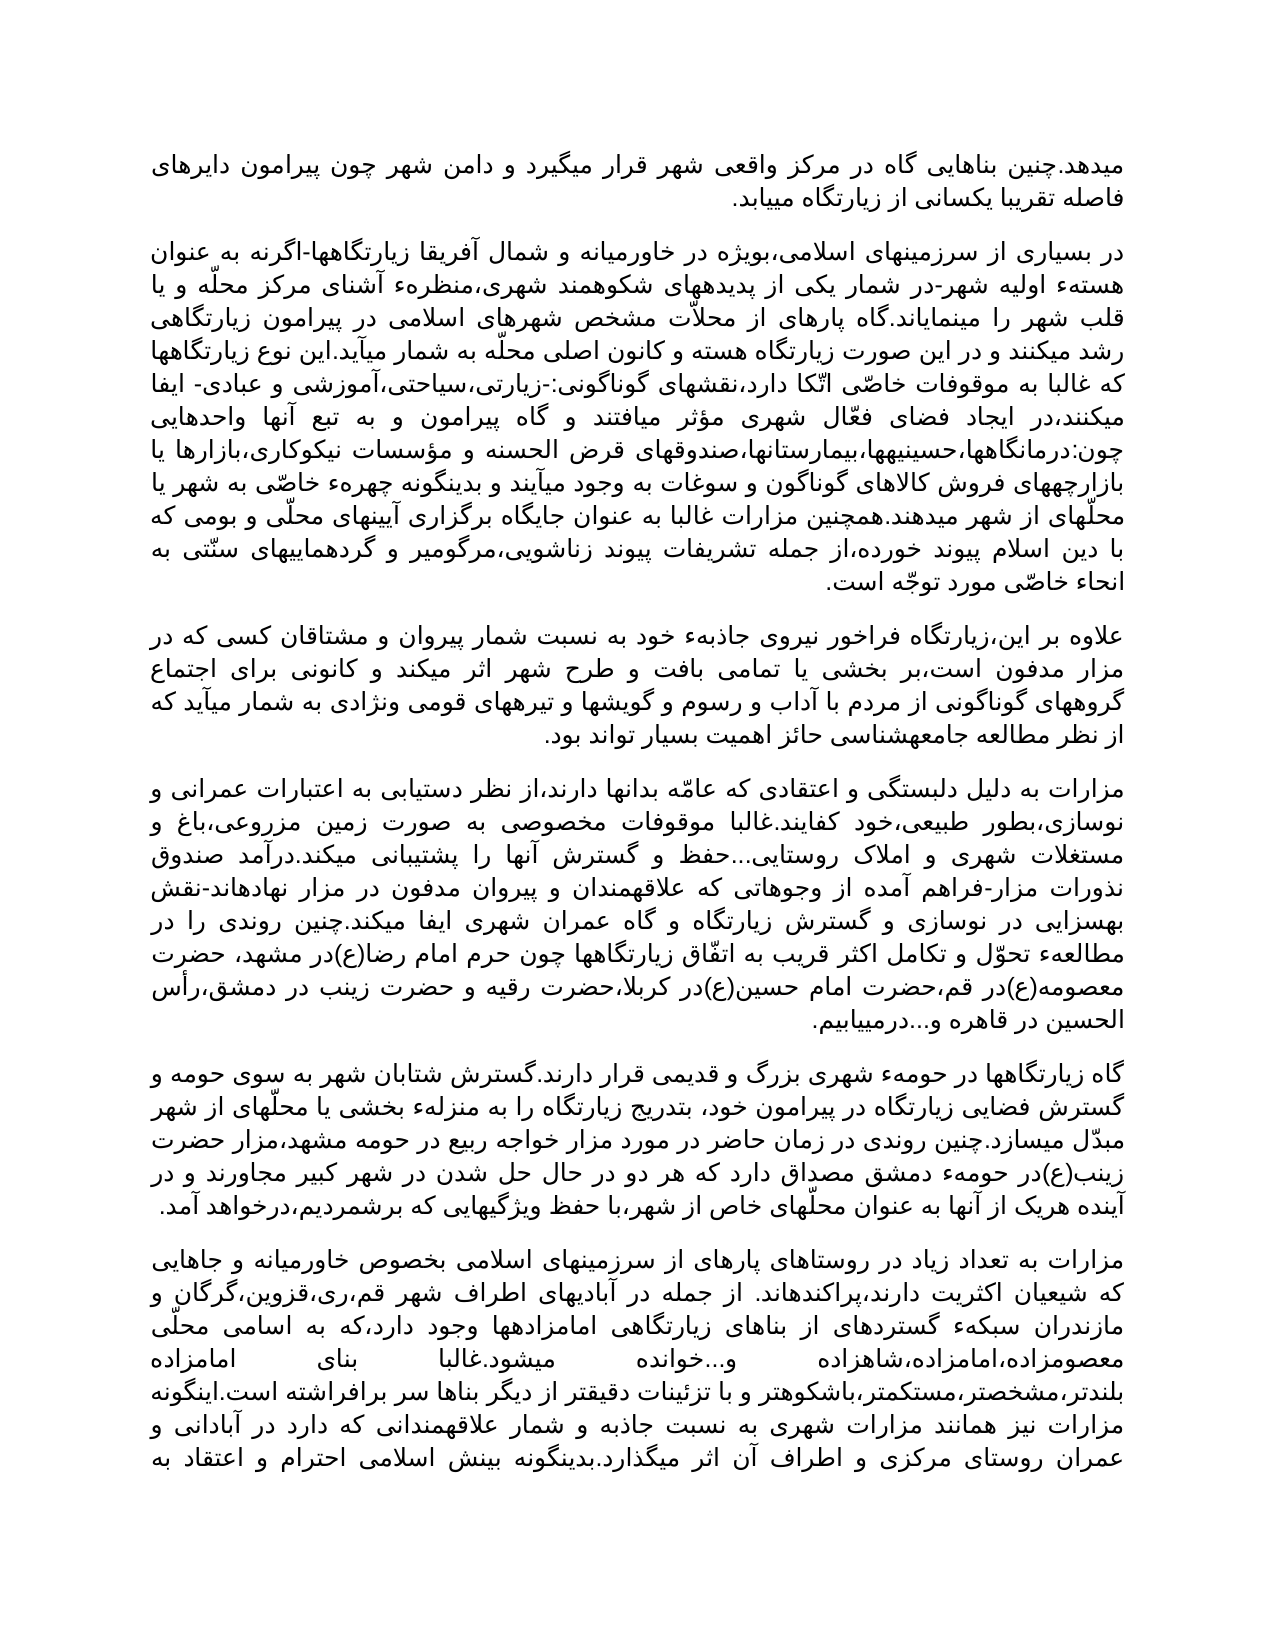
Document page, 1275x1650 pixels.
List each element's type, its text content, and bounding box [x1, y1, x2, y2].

text مزارات به دلیل دلبستگی و اعتقادی که عامّه بدانها دارند،از نظر دستیابی به اعتبارات عمرانی و نوسازی،بطور طبیعی،خود کفایند.غالبا موقوفات مخصوصی به صورت زمین مزروعی،باغ و مستغلات شهری و املاک روستایی...حفظ و گسترش آنها را پشتیبانی می‏کند.درآمد صندوق نذورات مزار-فراهم آمده از وجوهاتی که علاقه‏مندان و پیروان‏ مدفون در مزار نهاده‏اند-نقش به‏سزایی در نوسازی و گسترش زیارتگاه‏ و گاه عمران شهری ایفا می‏کند.چنین روندی را در مطالعهء تحوّل و تکامل اکثر قریب به اتفّاق زیارتگاهها چون حرم امام رضا(ع)در مشهد، حضرت معصومه(ع)در قم،حضرت امام حسین(ع)در کربلا،حضرت‏ رقیه و حضرت زینب در دمشق،رأس الحسین در قاهره و...درمی‏یابیم. [150, 774, 1125, 1034]
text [150, 1245, 1125, 1472]
text علاوه بر این،زیارتگاه فراخور نیروی جاذبهء خود به نسبت شمار پیروان‏ و مشتاقان کسی که در مزار مدفون است،بر بخشی یا تمامی بافت و طرح‏ شهر اثر می‏کند و کانونی برای اجتماع گروههای گوناگونی از مردم با آداب و رسوم و گویشها و تیره‏های قومی ونژادی به شمار می‏آید که از نظر مطالعه جامعه‏شناسی حائز اهمیت بسیار تواند بود. [150, 621, 1125, 749]
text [150, 150, 1125, 212]
text گاه زیارتگاهها در حومهء شهری بزرگ و قدیمی قرار دارند.گسترش‏ شتابان شهر به سوی حومه و گسترش فضایی زیارتگاه در پیرامون خود، بتدریج زیارتگاه را به منزلهء بخشی یا محلّه‏ای از شهر مبدّل می‏سازد.چنین‏ روندی در زمان حاضر در مورد مزار خواجه ربیع در حومه مشهد،مزار حضرت زینب(ع)در حومهء دمشق مصداق دارد که هر دو در حال حل شدن‏ در شهر کبیر مجاورند و در آینده هریک از آنها به عنوان محلّه‏ای خاص از شهر،با حفظ ویژگیهایی که برشمردیم،درخواهد آمد. [150, 1059, 1125, 1220]
text در بسیاری از سرزمینهای اسلامی،بویژه در خاورمیانه و شمال‏ آفریقا زیارتگاهها-اگرنه به عنوان هستهء اولیه شهر-در شمار یکی‏ از پدیده‏های شکوهمند شهری،منظرهء آشنای مرکز محلّه و یا قلب شهر را می‏نمایاند.گاه پاره‏ای از محلاّت مشخص شهرهای اسلامی در پیرامون‏ زیارتگاهی رشد می‏کنند و در این صورت زیارتگاه هسته و کانون اصلی‏ محلّه به شمار می‏آید.این نوع زیارتگاهها که غالبا به موقوفات خاصّی‏ اتّکا دارد،نقشهای گوناگونی:-زیارتی،سیاحتی،آموزشی و عبادی- ایفا می‏کنند،در ایجاد فضای فعّال شهری مؤثر می‏افتند و گاه پیرامون و به تبع آنها واحدهایی چون:درمانگاهها،حسینیه‏ها،بیمارستانها،صندوقهای‏ قرض الحسنه و مؤسسات نیکوکاری،بازارها یا بازارچه‏های فروش‏ کالاهای گوناگون و سوغات به وجود می‏آیند و بدین‏گونه چهرهء خاصّی‏ به شهر یا محلّه‏ای از شهر می‏دهند.همچنین مزارات غالبا به عنوان جایگاه‏ برگزاری آیینهای محلّی و بومی که با دین اسلام پیوند خورده،از جمله‏ تشریفات پیوند زناشویی،مرگ‏ومیر و گردهماییهای سنّتی به انحاء خاصّی‏ مورد توجّه است. [150, 237, 1125, 596]
